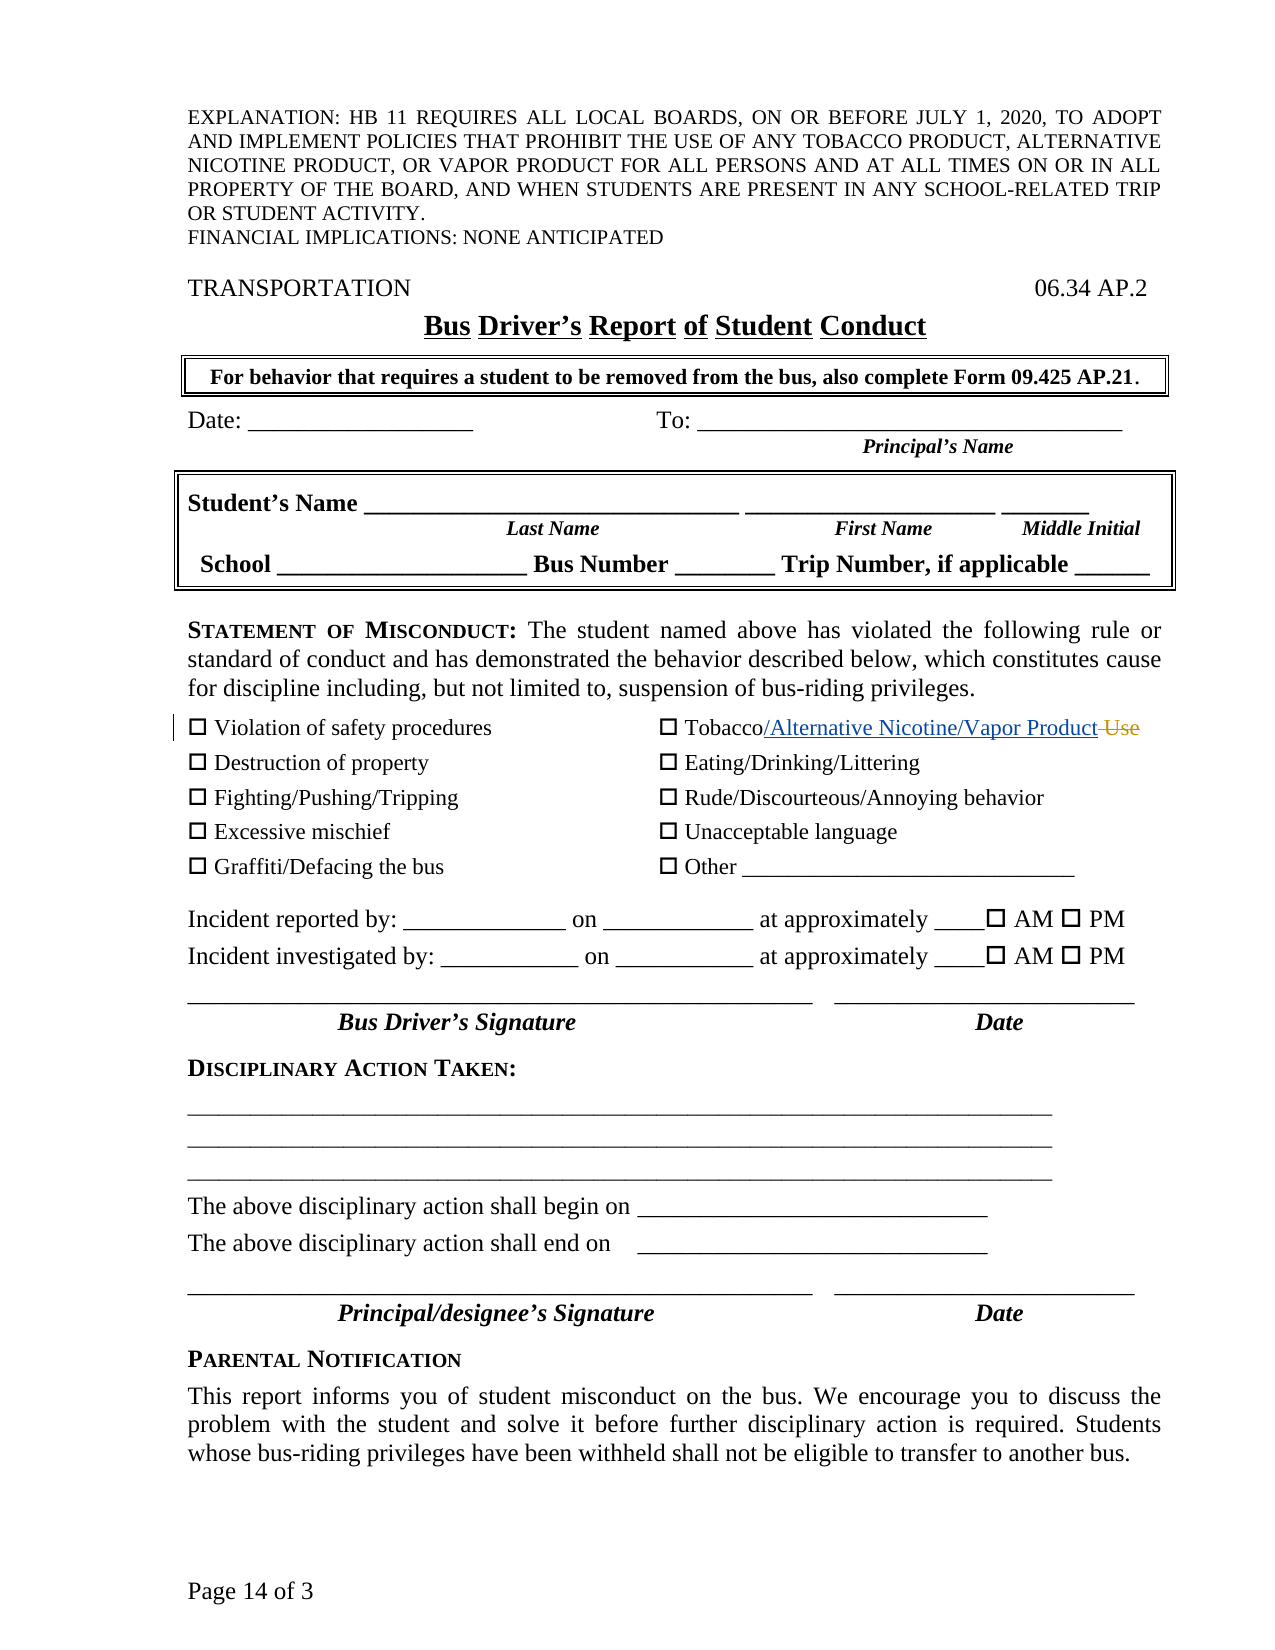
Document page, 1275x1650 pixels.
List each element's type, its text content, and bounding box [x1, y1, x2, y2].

text Principal/designee’s Signature Date [187, 1298, 1162, 1327]
text Incident investigated by: ___________ on ___________ at approximately ____ AM PM [187, 941, 1162, 970]
text __________________________________________________ ________________________ [187, 1269, 1162, 1298]
text Incident reported by: _____________ on ____________ at approximately ____ AM PM [187, 904, 1162, 933]
text ___________________________________________________________________________________ [187, 1126, 1162, 1150]
text EXPLANATION: HB 11 REQUIRES ALL LOCAL BOARDS, ON OR BEFORE JULY 1, 2020, TO ADOPT AND IMPLEMENT POLICIES THAT PROHIBIT THE USE OF ANY TOBACCO PRODUCT, ALTERNATIVE NICOTINE PRODUCT, OR VAPOR PRODUCT FOR ALL PERSONS AND AT ALL TIMES ON OR IN ALL PROPERTY OF THE BOARD, AND WHEN STUDENTS ARE PRESENT IN ANY SCHOOL-RELATED TRIP OR STUDENT ACTIVITY. [187, 105, 1162, 225]
text Date: __________________ To: __________________________________ [187, 405, 1162, 434]
table_header Tobacco [647, 714, 1174, 749]
text Bus Driver’s Signature Date [187, 1007, 1162, 1036]
subtitle Disciplinary Action Taken: [187, 1053, 1162, 1081]
table_cell Fighting/Pushing/Tripping [176, 784, 647, 818]
title Bus Driver’s Report of Student Conduct [187, 308, 1162, 342]
text The above disciplinary action shall begin on ____________________________ [187, 1191, 1162, 1220]
table_cell Eating/Drinking/Littering [647, 749, 1174, 784]
table_cell Unacceptable language [647, 818, 1174, 853]
text Statement of Misconduct: The student named above has violated the following rule or standard of conduct and has demonstrated the behavior described below, which constitutes cause for discipline including, but not limited to, suspension of bus-riding privileges. [187, 616, 1162, 702]
text Principal’s Name [187, 434, 1162, 458]
table_cell Other _____________________________ [647, 853, 1174, 888]
subtitle TRANSPORTATION $06.34 AP.2 [187, 273, 1162, 302]
table_header Student’s Name ______________________________ ____________________ _______ Last Name First Name Middle Initial School ____________________ Bus Number ________ Trip Number, if applicable ______ [179, 475, 1171, 586]
table_header Violation of safety procedures [176, 714, 647, 749]
table_cell Graffiti/Defacing the bus [176, 853, 647, 888]
text ___________________________________________________________________________________ [187, 1159, 1162, 1183]
table_cell Destruction of property [176, 749, 647, 784]
subtitle Parental Notification [187, 1344, 1162, 1372]
text This report informs you of student misconduct on the bus. We encourage you to discuss the problem with the student and solve it before further disciplinary action is required. Students whose bus-riding privileges have been withheld shall not be eligible to transfer to another bus. [187, 1381, 1162, 1467]
text FINANCIAL IMPLICATIONS: NONE ANTICIPATED [187, 225, 1162, 249]
table_cell Excessive mischief [176, 818, 647, 853]
table_cell Rude/Discourteous/Annoying behavior [647, 784, 1174, 818]
text __________________________________________________ ________________________ [187, 978, 1162, 1007]
text ___________________________________________________________________________________ [187, 1094, 1162, 1118]
text The above disciplinary action shall end on ____________________________ [187, 1228, 1162, 1257]
